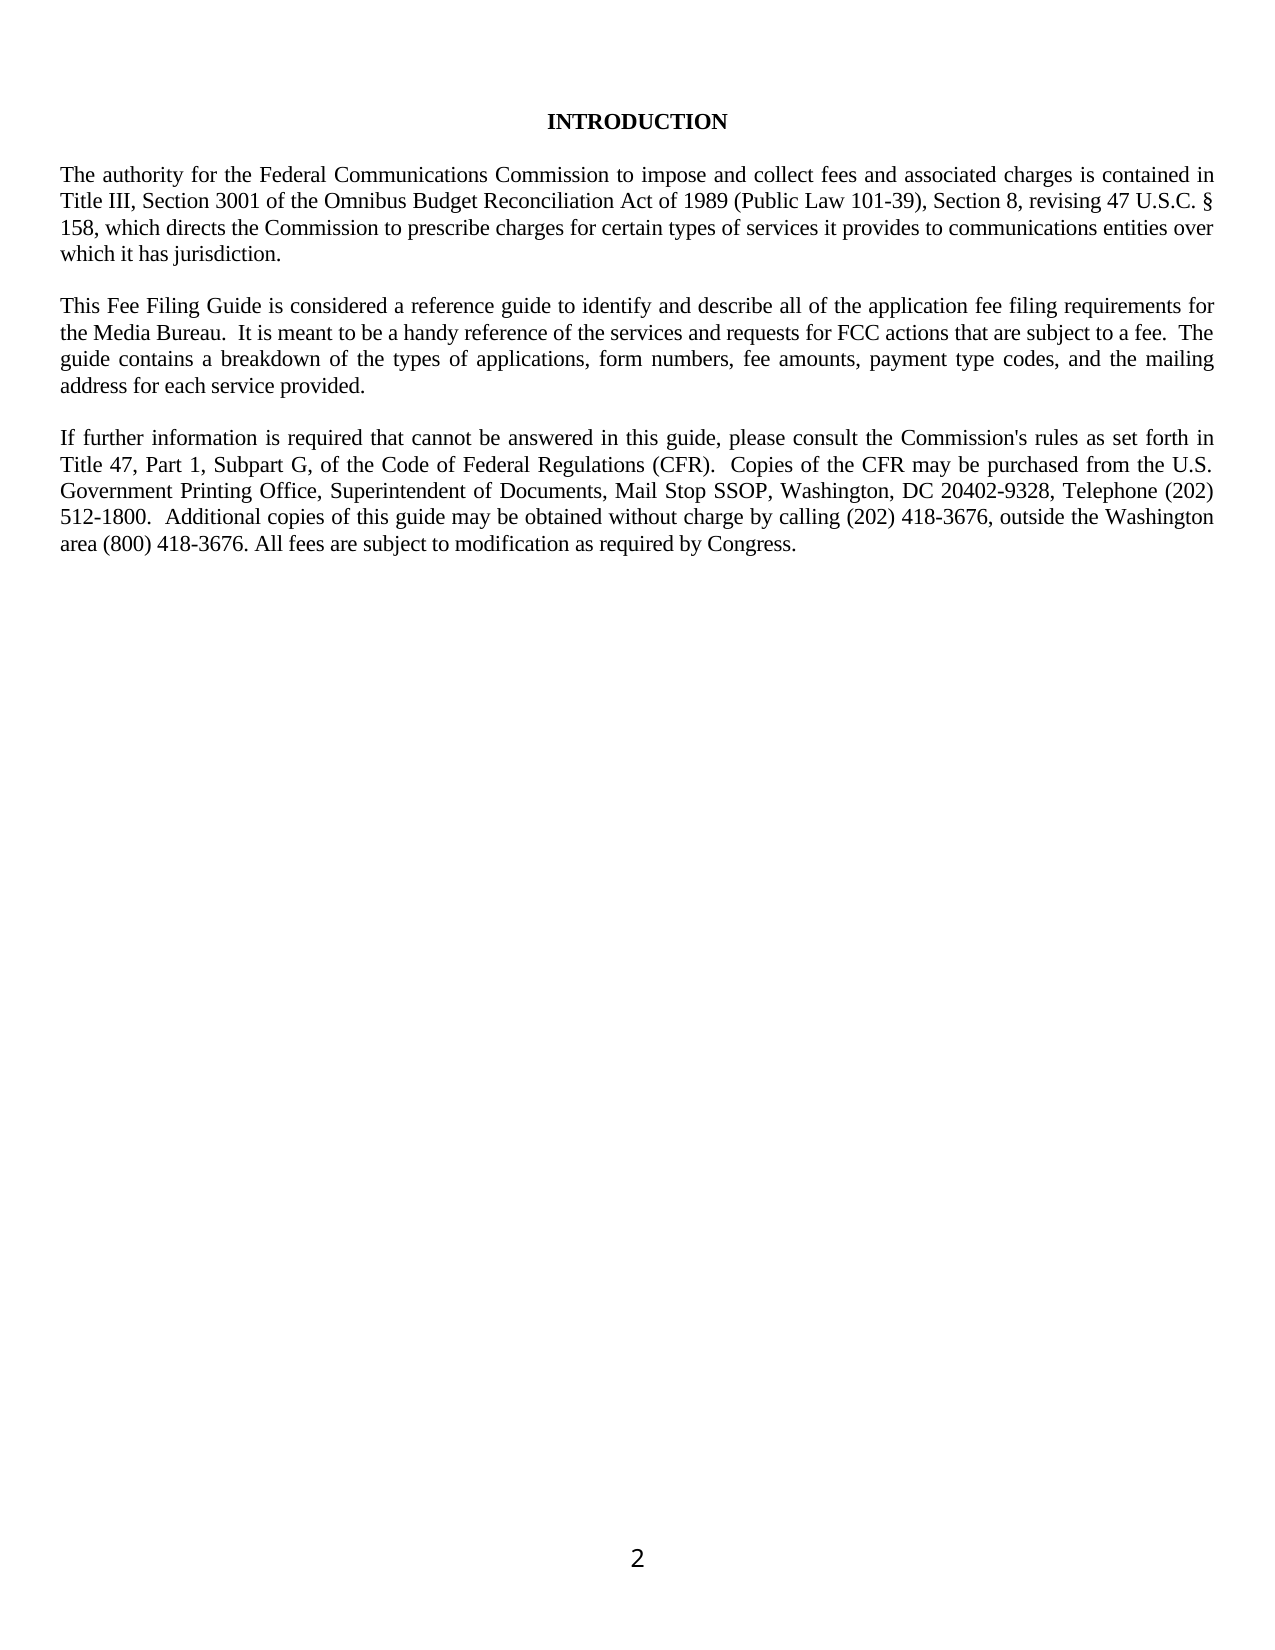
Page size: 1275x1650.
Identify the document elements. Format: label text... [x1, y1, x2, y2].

text INTRODUCTION [60, 108, 1215, 134]
text This Fee Filing Guide is considered a reference guide to identify and describe all of the application fee filing requirements for the Media Bureau. It is meant to be a handy reference of the services and requests for FCC actions that are subject to a fee. The guide contains a breakdown of the types of applications, form numbers, fee amounts, payment type codes, and the mailing address for each service provided. [60, 293, 1215, 398]
text If further information is required that cannot be answered in this guide, please consult the Commission's rules as set forth in Title 47, Part 1, Subpart G, of the Code of Federal Regulations (CFR). Copies of the CFR may be purchased from the U.S. Government Printing Office, Superintendent of Documents, Mail Stop SSOP, Washington, DC 20402-9328, Telephone (202) 512-1800. Additional copies of this guide may be obtained without charge by calling (202) 418-3676, outside the Washington area (800) 418-3676. All fees are subject to modification as required by Congress. [60, 424, 1215, 556]
text The authority for the Federal Communications Commission to impose and collect fees and associated charges is contained in Title III, Section 3001 of the Omnibus Budget Reconciliation Act of 1989 (Public Law 101-39), Section 8, revising 47 U.S.C. § 158, which directs the Commission to prescribe charges for certain types of services it provides to communications entities over which it has jurisdiction. [60, 161, 1215, 266]
